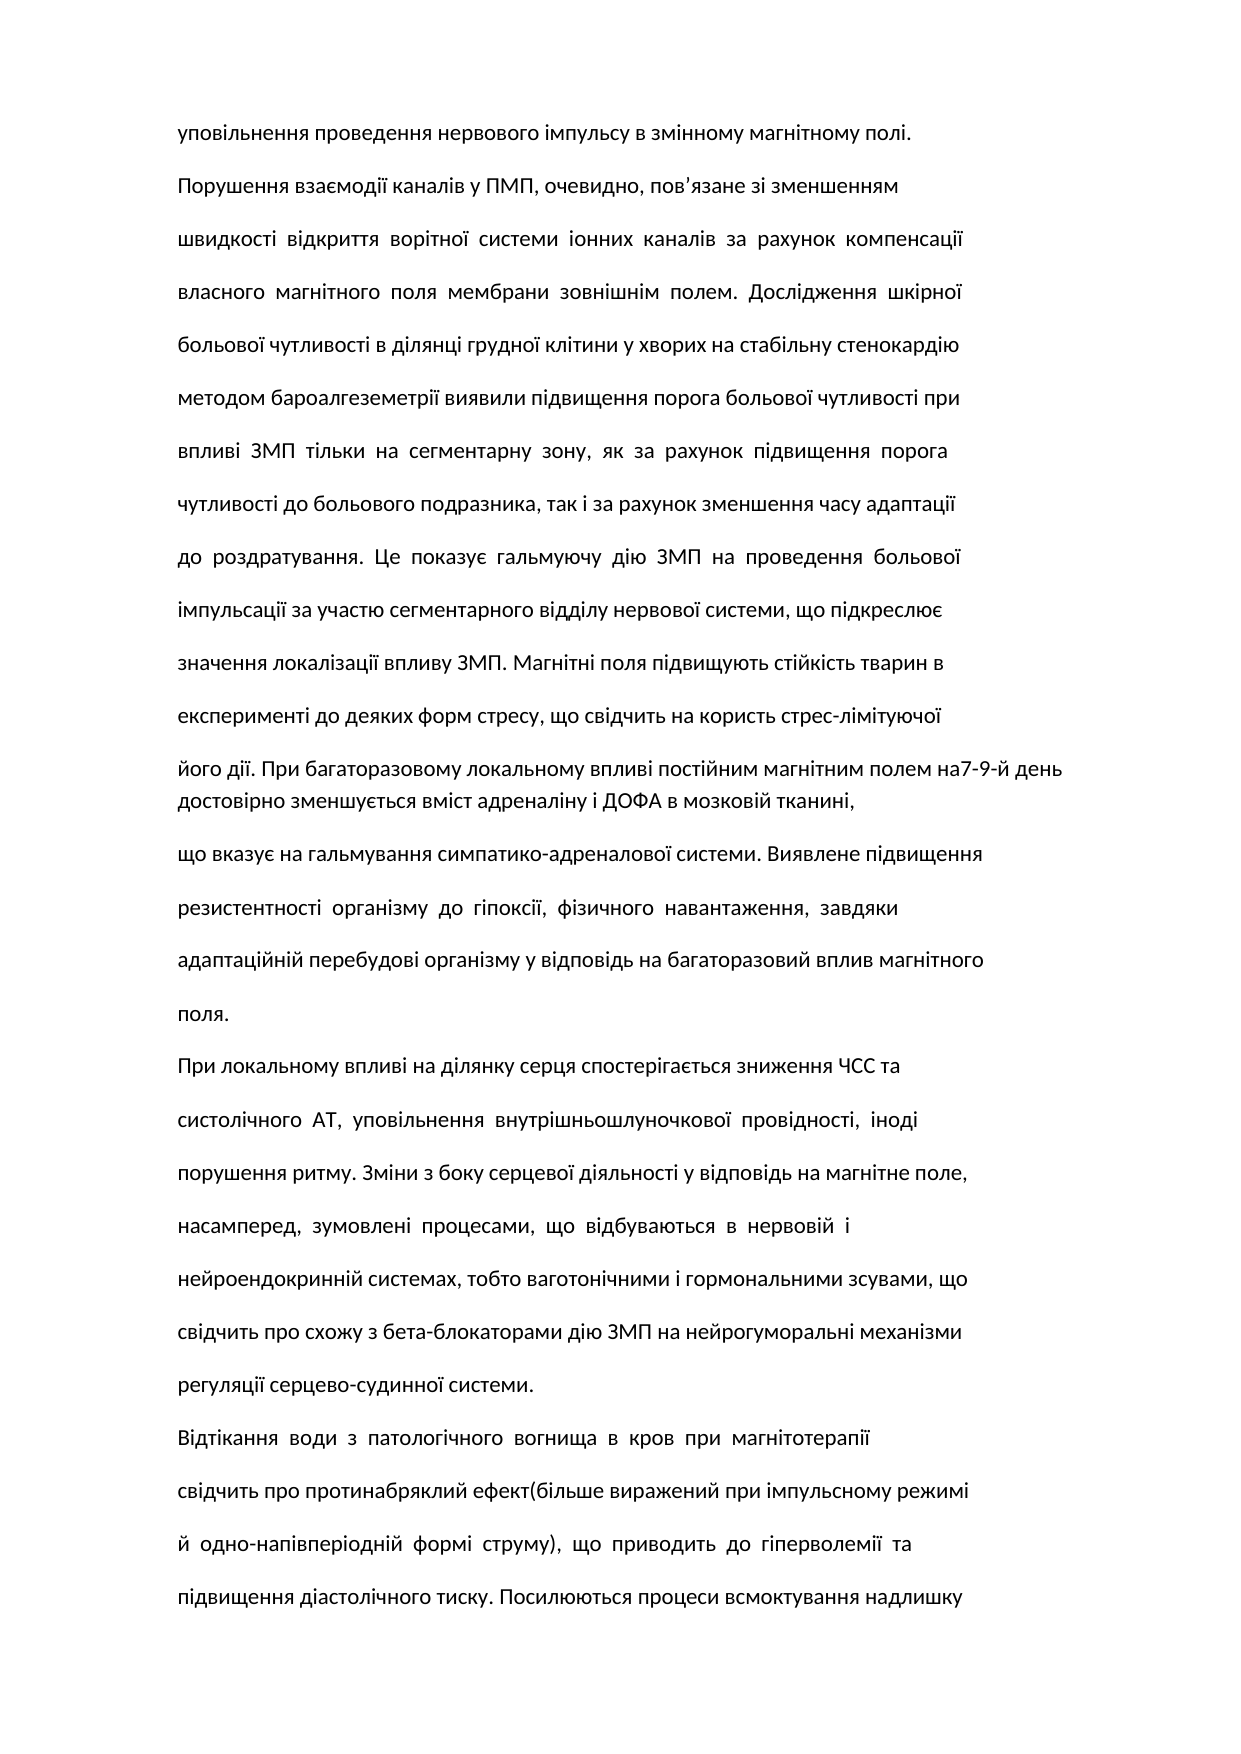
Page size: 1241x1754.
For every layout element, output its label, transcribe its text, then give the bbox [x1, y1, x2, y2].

text адаптаційній перебудові організму у відповідь на багаторазовий вплив магнітного [177, 946, 1152, 974]
text підвищення діастолічного тиску. Посилюються процеси всмоктування надлишку [177, 1582, 1152, 1610]
text значення локалізації впливу ЗМП. Магнітні поля підвищують стійкість тварин в [177, 648, 1152, 676]
text больової чутливості в ділянці грудної клітини у хворих на стабільну стенокардію [177, 330, 1152, 358]
text що вказує на гальмування симпатико-адреналової системи. Виявлене підвищення [177, 839, 1152, 868]
text його дії. При багаторазовому локальному впливі постійним магнітним полем на7-9-й день достовірно зменшується вміст адреналіну і ДОФА в мозковій тканині, [177, 754, 1152, 814]
text резистентності організму до гіпоксії, фізичного навантаження, завдяки [177, 893, 1152, 921]
text швидкості відкриття ворітної системи іонних каналів за рахунок компенсації [177, 224, 1152, 252]
text насамперед, зумовлені процесами, що відбуваються в нервовій і [177, 1211, 1152, 1239]
text чутливості до больового подразника, так і за рахунок зменшення часу адаптації [177, 489, 1152, 517]
text методом бароалгеземетрії виявили підвищення порога больової чутливості при [177, 383, 1152, 411]
text впливі ЗМП тільки на сегментарну зону, як за рахунок підвищення порога [177, 436, 1152, 464]
text й одно-напівперіодній формі струму), що приводить до гіперволемії та [177, 1529, 1152, 1557]
text свідчить про схожу з бета-блокаторами дію ЗМП на нейрогуморальні механізми [177, 1317, 1152, 1345]
text експерименті до деяких форм стресу, що свідчить на користь стрес-лімітуючої [177, 701, 1152, 729]
text порушення ритму. Зміни з боку серцевої діяльності у відповідь на магнітне поле, [177, 1158, 1152, 1186]
text імпульсації за участю сегментарного відділу нервової системи, що підкреслює [177, 595, 1152, 623]
text Відтікання води з патологічного вогнища в кров при магнітотерапії [177, 1423, 1152, 1451]
text При локальному впливі на ділянку серця спостерігається зниження ЧСС та [177, 1052, 1152, 1080]
text уповільнення проведення нервового імпульсу в змінному магнітному полі. [177, 118, 1152, 146]
text поля. [177, 999, 1152, 1027]
text систолічного АТ, уповільнення внутрішньошлуночкової провідності, іноді [177, 1105, 1152, 1133]
text Порушення взаємодії каналів у ПМП, очевидно, пов’язане зі зменшенням [177, 171, 1152, 199]
text нейроендокринній системах, тобто ваготонічними і гормональними зсувами, що [177, 1264, 1152, 1292]
text свідчить про протинабряклий ефект(більше виражений при імпульсному режимі [177, 1476, 1152, 1504]
text власного магнітного поля мембрани зовнішнім полем. Дослідження шкірної [177, 277, 1152, 305]
text регуляції серцево-судинної системи. [177, 1370, 1152, 1398]
text до роздратування. Це показує гальмуючу дію ЗМП на проведення больової [177, 542, 1152, 570]
